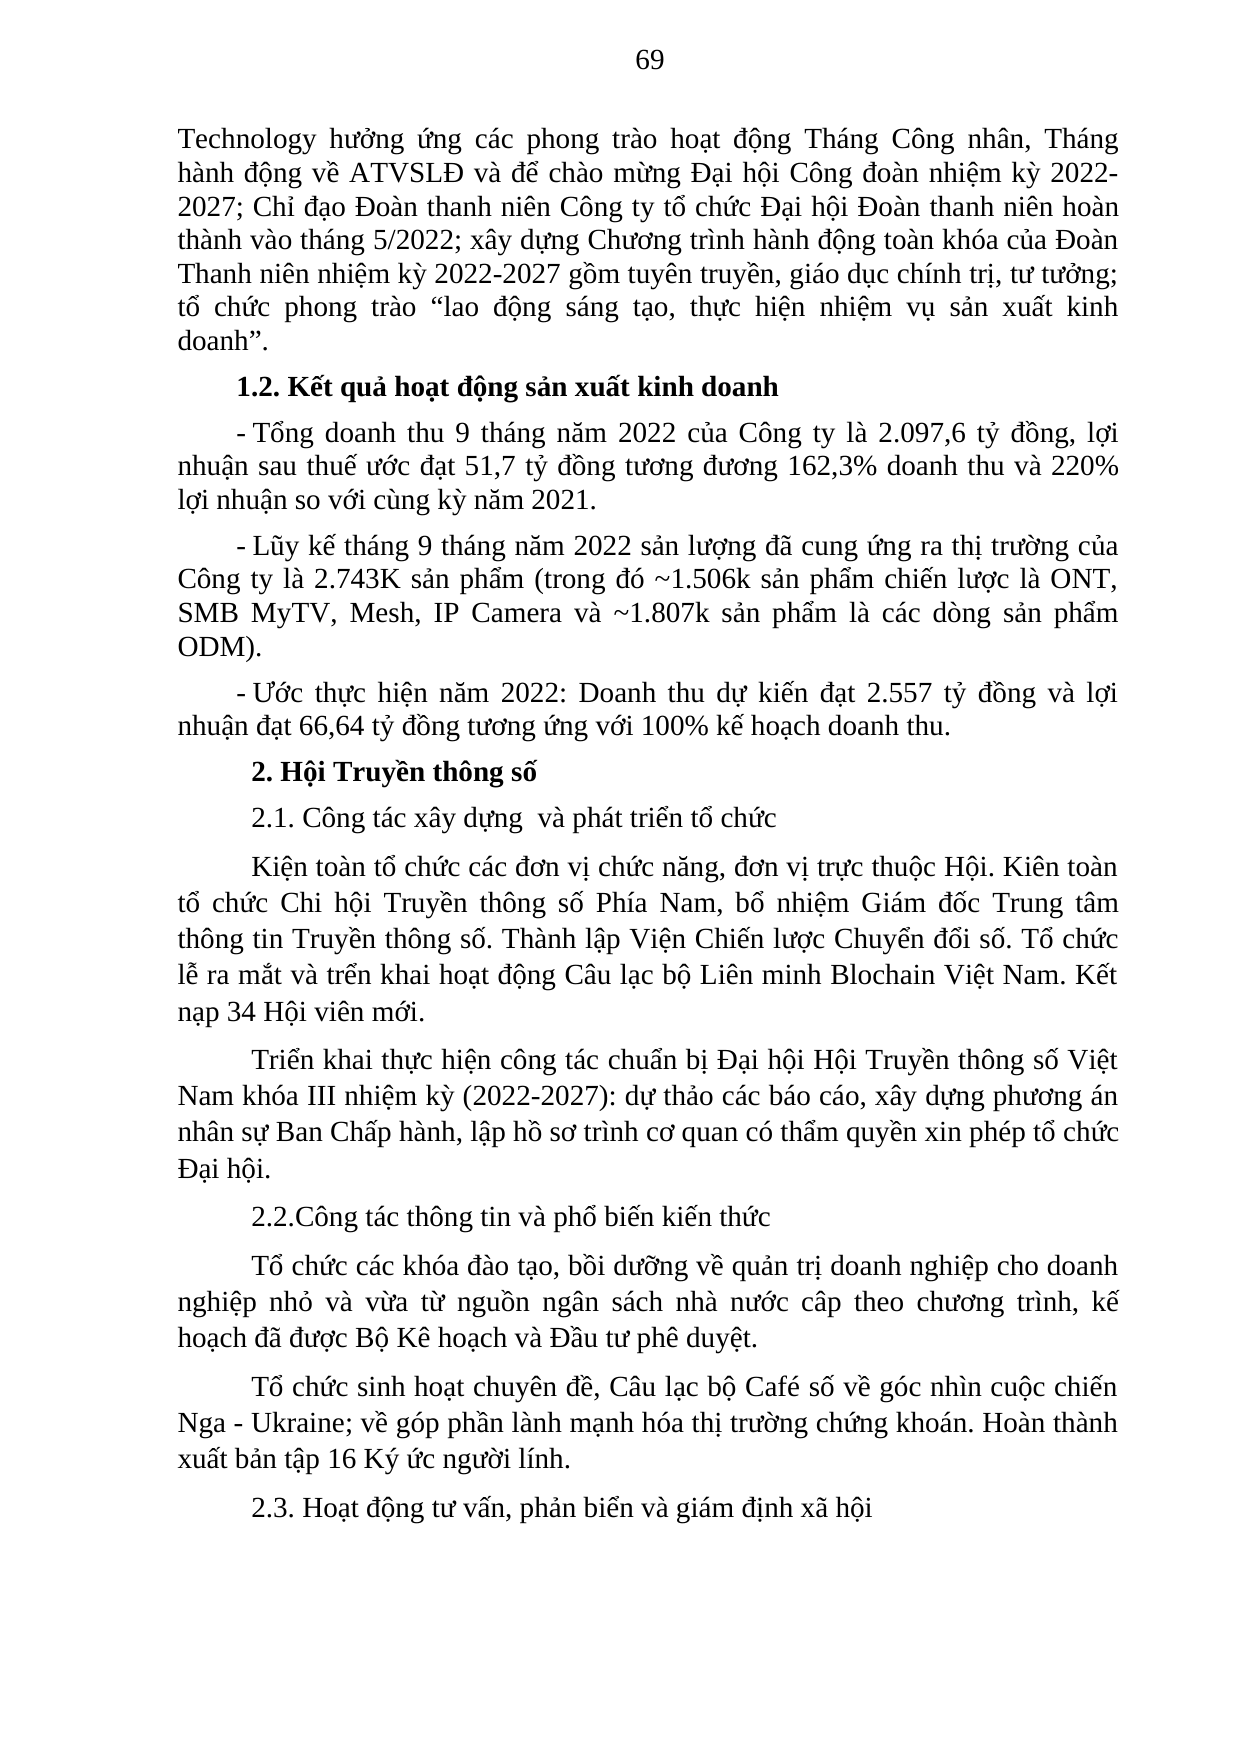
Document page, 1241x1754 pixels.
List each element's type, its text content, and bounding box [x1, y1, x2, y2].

text Triển khai thực hiện công tác chuẩn bị Đại hội Hội Truyền thông số Việt Nam khóa III nhiệm kỳ (2022-2027): dự thảo các báo cáo, xây dựng phương án nhân sự Ban Chấp hành, lập hồ sơ trình cơ quan có thẩm quyền xin phép tổ chức Đại hội. [177, 1042, 1120, 1184]
text - Lũy kế tháng 9 tháng năm 2022 sản lượng đã cung ứng ra thị trường của Công ty là 2.743K sản phẩm (trong đó ~1.506k sản phẩm chiến lược là ONT, SMB MyTV, Mesh, IP Camera và ~1.807k sản phẩm là các dòng sản phẩm ODM). [177, 528, 1120, 662]
text Kiện toàn tổ chức các đơn vị chức năng, đơn vị trực thuộc Hội. Kiên toàn tổ chức Chi hội Truyền thông số Phía Nam, bổ nhiệm Giám đốc Trung tâm thông tin Truyền thông số. Thành lập Viện Chiến lược Chuyển đổi số. Tổ chức lễ ra mắt và trển khai hoạt động Câu lạc bộ Liên minh Blochain Việt Nam. Kết nạp 34 Hội viên mới. [177, 849, 1120, 1027]
text 2. Hội Truyền thông số [177, 754, 1120, 788]
text 2.3. Hoạt động tư vấn, phản biển và giám định xã hội [177, 1490, 1120, 1523]
text - Ước thực hiện năm 2022: Doanh thu dự kiến đạt 2.557 tỷ đồng và lợi nhuận đạt 66,64 tỷ đồng tương ứng với 100% kế hoạch doanh thu. [177, 675, 1120, 742]
text Tổ chức sinh hoạt chuyên đề, Câu lạc bộ Café số về góc nhìn cuộc chiến Nga - Ukraine; về góp phần lành mạnh hóa thị trường chứng khoán. Hoàn thành xuất bản tập 16 Ký ức người lính. [177, 1369, 1120, 1475]
text 2.1. Công tác xây dựng và phát triển tổ chức [177, 800, 1120, 834]
text 1.2. Kết quả hoạt động sản xuất kinh doanh [177, 369, 1120, 402]
text - Tổng doanh thu 9 tháng năm 2022 của Công ty là 2.097,6 tỷ đồng, lợi nhuận sau thuế ước đạt 51,7 tỷ đồng tương đương 162,3% doanh thu và 220% lợi nhuận so với cùng kỳ năm 2021. [177, 415, 1120, 516]
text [177, 122, 1120, 356]
text 2.2.Công tác thông tin và phổ biến kiến thức [177, 1199, 1120, 1233]
text Tổ chức các khóa đào tạo, bồi dưỡng về quản trị doanh nghiệp cho doanh nghiệp nhỏ và vừa từ nguồn ngân sách nhà nước câp theo chương trình, kế hoạch đã được Bộ Kê hoạch và Đầu tư phê duyệt. [177, 1248, 1120, 1354]
